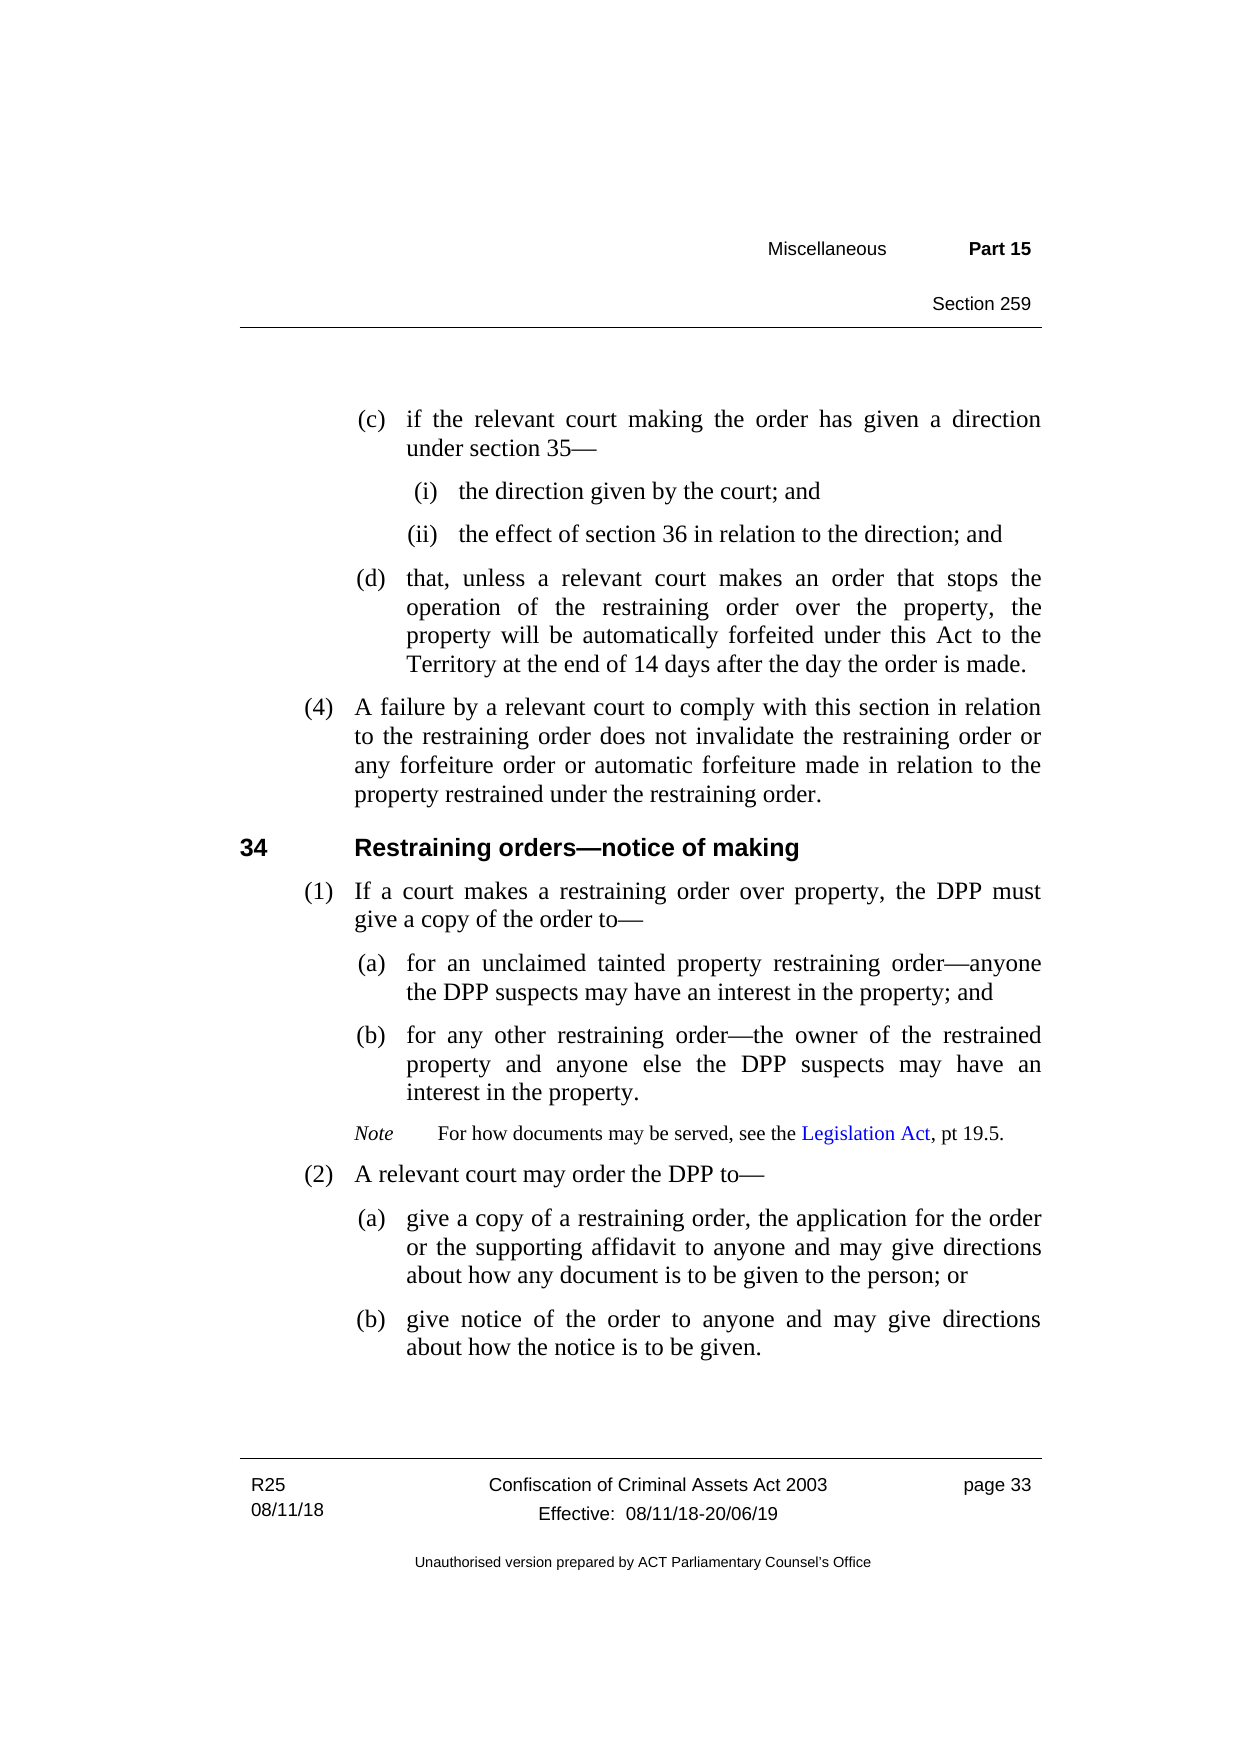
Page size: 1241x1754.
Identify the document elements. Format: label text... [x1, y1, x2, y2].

text (2) A relevant court may order the DPP to— [239, 1159, 1042, 1188]
text (4) A failure by a relevant court to comply with this section in relation to the restraining order does not invalidate the restraining order or any forfeiture order or automatic forfeiture made in relation to the property restrained under the restraining order. [239, 692, 1042, 807]
text (a) for an unclaimed tainted property restraining order—anyone the DPP suspects may have an interest in the property; and [239, 948, 1042, 1005]
text (b) for any other restraining order—the owner of the restrained property and anyone else the DPP suspects may have an interest in the property. [239, 1020, 1042, 1106]
text 34 Restraining orders—notice of making [239, 832, 1042, 861]
text (1) If a court makes a restraining order over property, the DPP must give a copy of the order to— [239, 876, 1042, 933]
text (i) the direction given by the court; and [239, 476, 1042, 505]
text (b) give notice of the order to anyone and may give directions about how the notice is to be given. [239, 1304, 1042, 1361]
text (a) give a copy of a restraining order, the application for the order or the supporting affidavit to anyone and may give directions about how any document is to be given to the person; or [239, 1203, 1042, 1289]
text (c) if the relevant court making the order has given a direction under section 35— [239, 404, 1042, 462]
text Note For how documents may be served, see the Legislation Act, pt 19.5. [354, 1121, 1042, 1145]
text (d) that, unless a relevant court makes an order that stops the operation of the restraining order over the property, the property will be automatically forfeited under this Act to the Territory at the end of 14 days after the day the order is made. [239, 563, 1042, 678]
text (ii) the effect of section 36 in relation to the direction; and [239, 519, 1042, 548]
